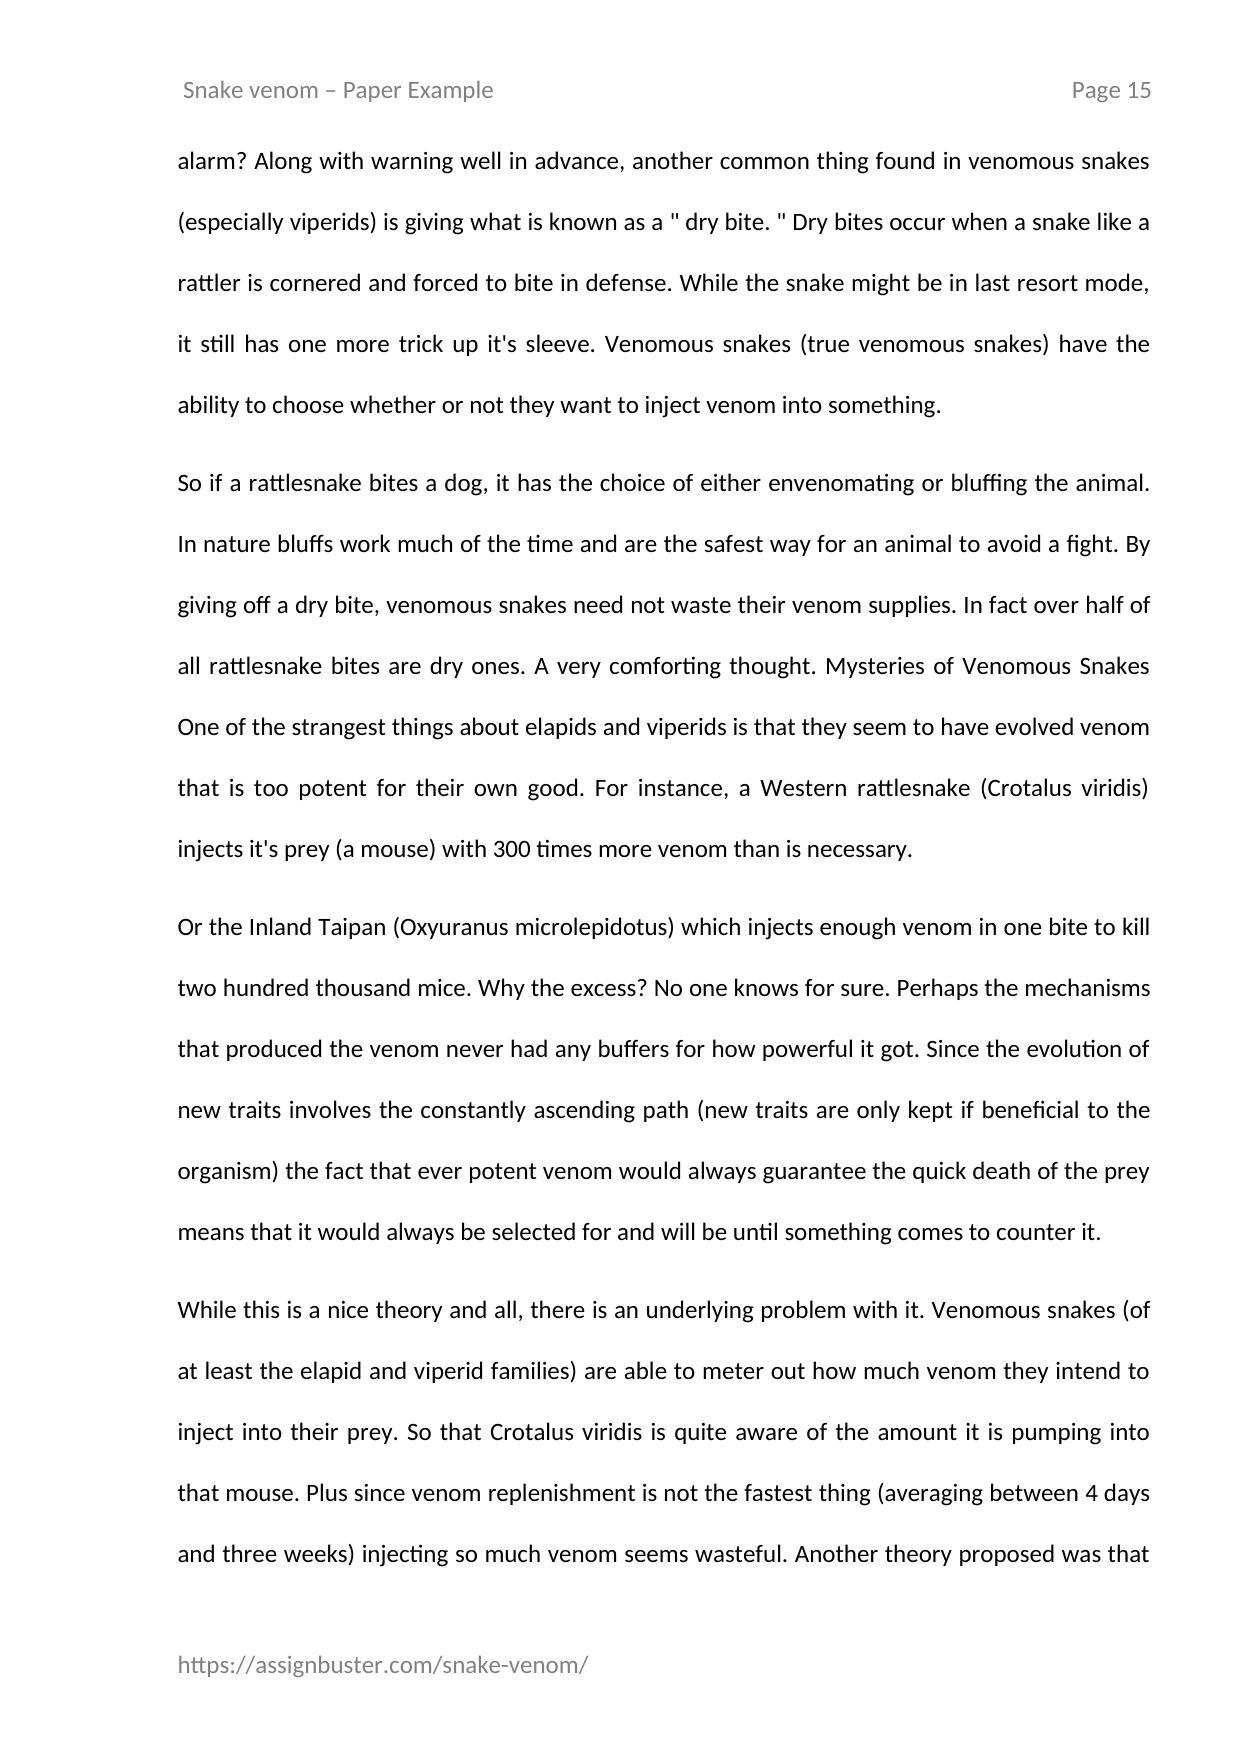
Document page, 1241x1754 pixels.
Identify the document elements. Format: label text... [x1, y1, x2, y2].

text Or the Inland Taipan (Oxyuranus microlepidotus) which injects enough venom in one bite to kill two hundred thousand mice. Why the excess? No one knows for sure. Perhaps the mechanisms that produced the venom never had any buffers for how powerful it got. Since the evolution of new traits involves the constantly ascending path (new traits are only kept if beneficial to the organism) the fact that ever potent venom would always guarantee the quick death of the prey means that it would always be selected for and will be until something comes to counter it. [177, 911, 1152, 1247]
text So if a rattlesnake bites a dog, it has the choice of either envenomating or bluffing the animal. In nature bluffs work much of the time and are the safest way for an animal to avoid a fight. By giving off a dry bite, venomous snakes need not waste their venom supplies. In fact over half of all rattlesnake bites are dry ones. A very comforting thought. Mysteries of Venomous Snakes One of the strangest things about elapids and viperids is that they seem to have evolved venom that is too potent for their own good. For instance, a Western rattlesnake (Crotalus viridis) injects it's prey (a mouse) with 300 times more venom than is necessary. [177, 467, 1152, 864]
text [177, 1294, 1152, 1568]
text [177, 145, 1152, 420]
